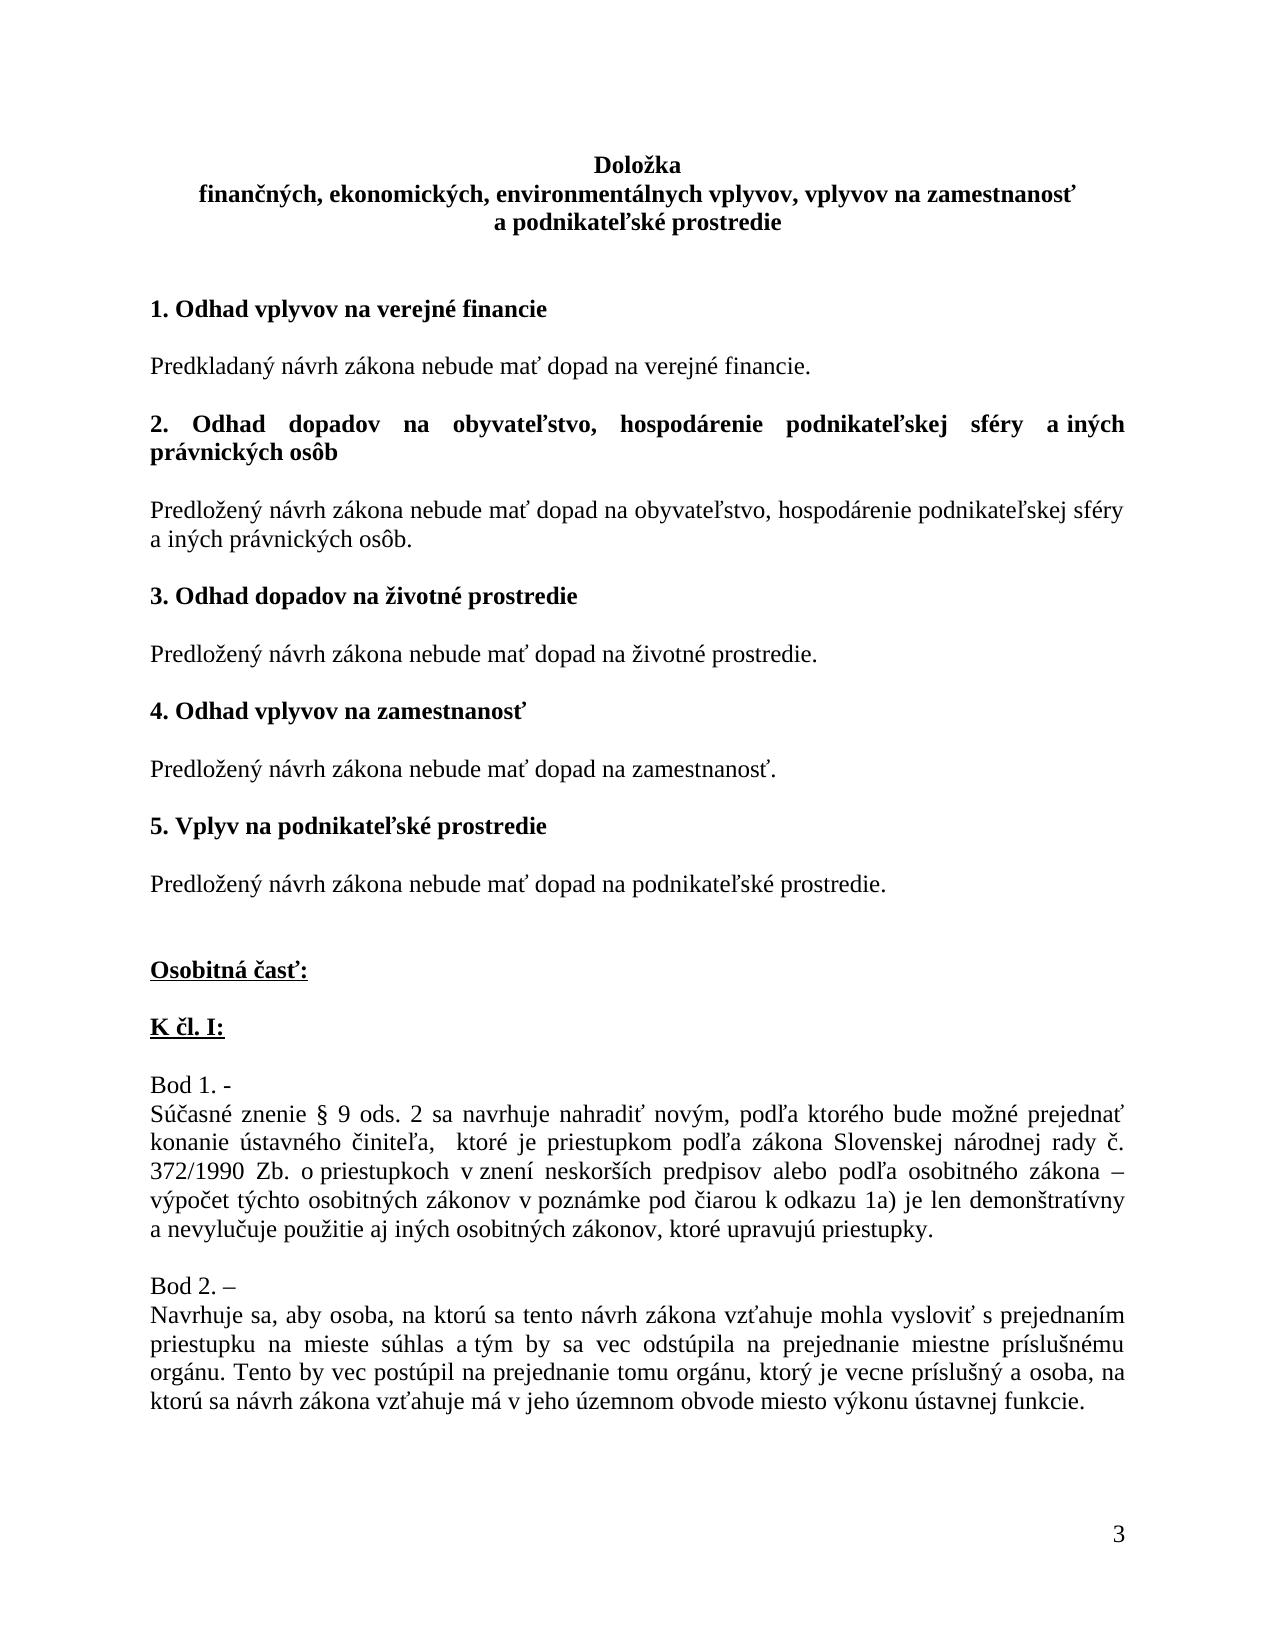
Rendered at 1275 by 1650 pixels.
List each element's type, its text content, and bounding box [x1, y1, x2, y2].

text finančných, ekonomických, environmentálnych vplyvov, vplyvov na zamestnanosť a podnikateľské prostredie [150, 179, 1125, 236]
text Predkladaný návrh zákona nebude mať dopad na verejné financie. [150, 351, 1125, 380]
text Bod 2. – [150, 1271, 1125, 1300]
text 4. Odhad vplyvov na zamestnanosť [150, 696, 1125, 725]
text 2. Odhad dopadov na obyvateľstvo, hospodárenie podnikateľskej sféry a iných právnických osôb [150, 409, 1125, 466]
text Predložený návrh zákona nebude mať dopad na podnikateľské prostredie. [150, 869, 1125, 897]
text 3. Odhad dopadov na životné prostredie [150, 581, 1125, 610]
text Doložka [150, 150, 1125, 179]
text K čl. I: [150, 1012, 1125, 1041]
text Predložený návrh zákona nebude mať dopad na zamestnanosť. [150, 754, 1125, 782]
text Navrhuje sa, aby osoba, na ktorú sa tento návrh zákona vzťahuje mohla vysloviť s prejednaním priestupku na mieste súhlas a tým by sa vec odstúpila na prejednanie miestne príslušnému orgánu. Tento by vec postúpil na prejednanie tomu orgánu, ktorý je vecne príslušný a osoba, na ktorú sa návrh zákona vzťahuje má v jeho územnom obvode miesto výkonu ústavnej funkcie. [150, 1300, 1125, 1415]
text Predložený návrh zákona nebude mať dopad na životné prostredie. [150, 639, 1125, 667]
text Súčasné znenie § 9 ods. 2 sa navrhuje nahradiť novým, podľa ktorého bude možné prejednať konanie ústavného činiteľa, ktoré je priestupkom podľa zákona Slovenskej národnej rady č. 372/1990 Zb. o priestupkoch v znení neskorších predpisov alebo podľa osobitného zákona – výpočet týchto osobitných zákonov v poznámke pod čiarou k odkazu 1a) je len demonštratívny a nevylučuje použitie aj iných osobitných zákonov, ktoré upravujú priestupky. [150, 1099, 1125, 1242]
text Osobitná časť: [150, 955, 1125, 984]
text 5. Vplyv na podnikateľské prostredie [150, 811, 1125, 840]
text 1. Odhad vplyvov na verejné financie [150, 294, 1125, 322]
text Predložený návrh zákona nebude mať dopad na obyvateľstvo, hospodárenie podnikateľskej sféry a iných právnických osôb. [150, 495, 1125, 552]
text Bod 1. - [150, 1070, 1125, 1099]
